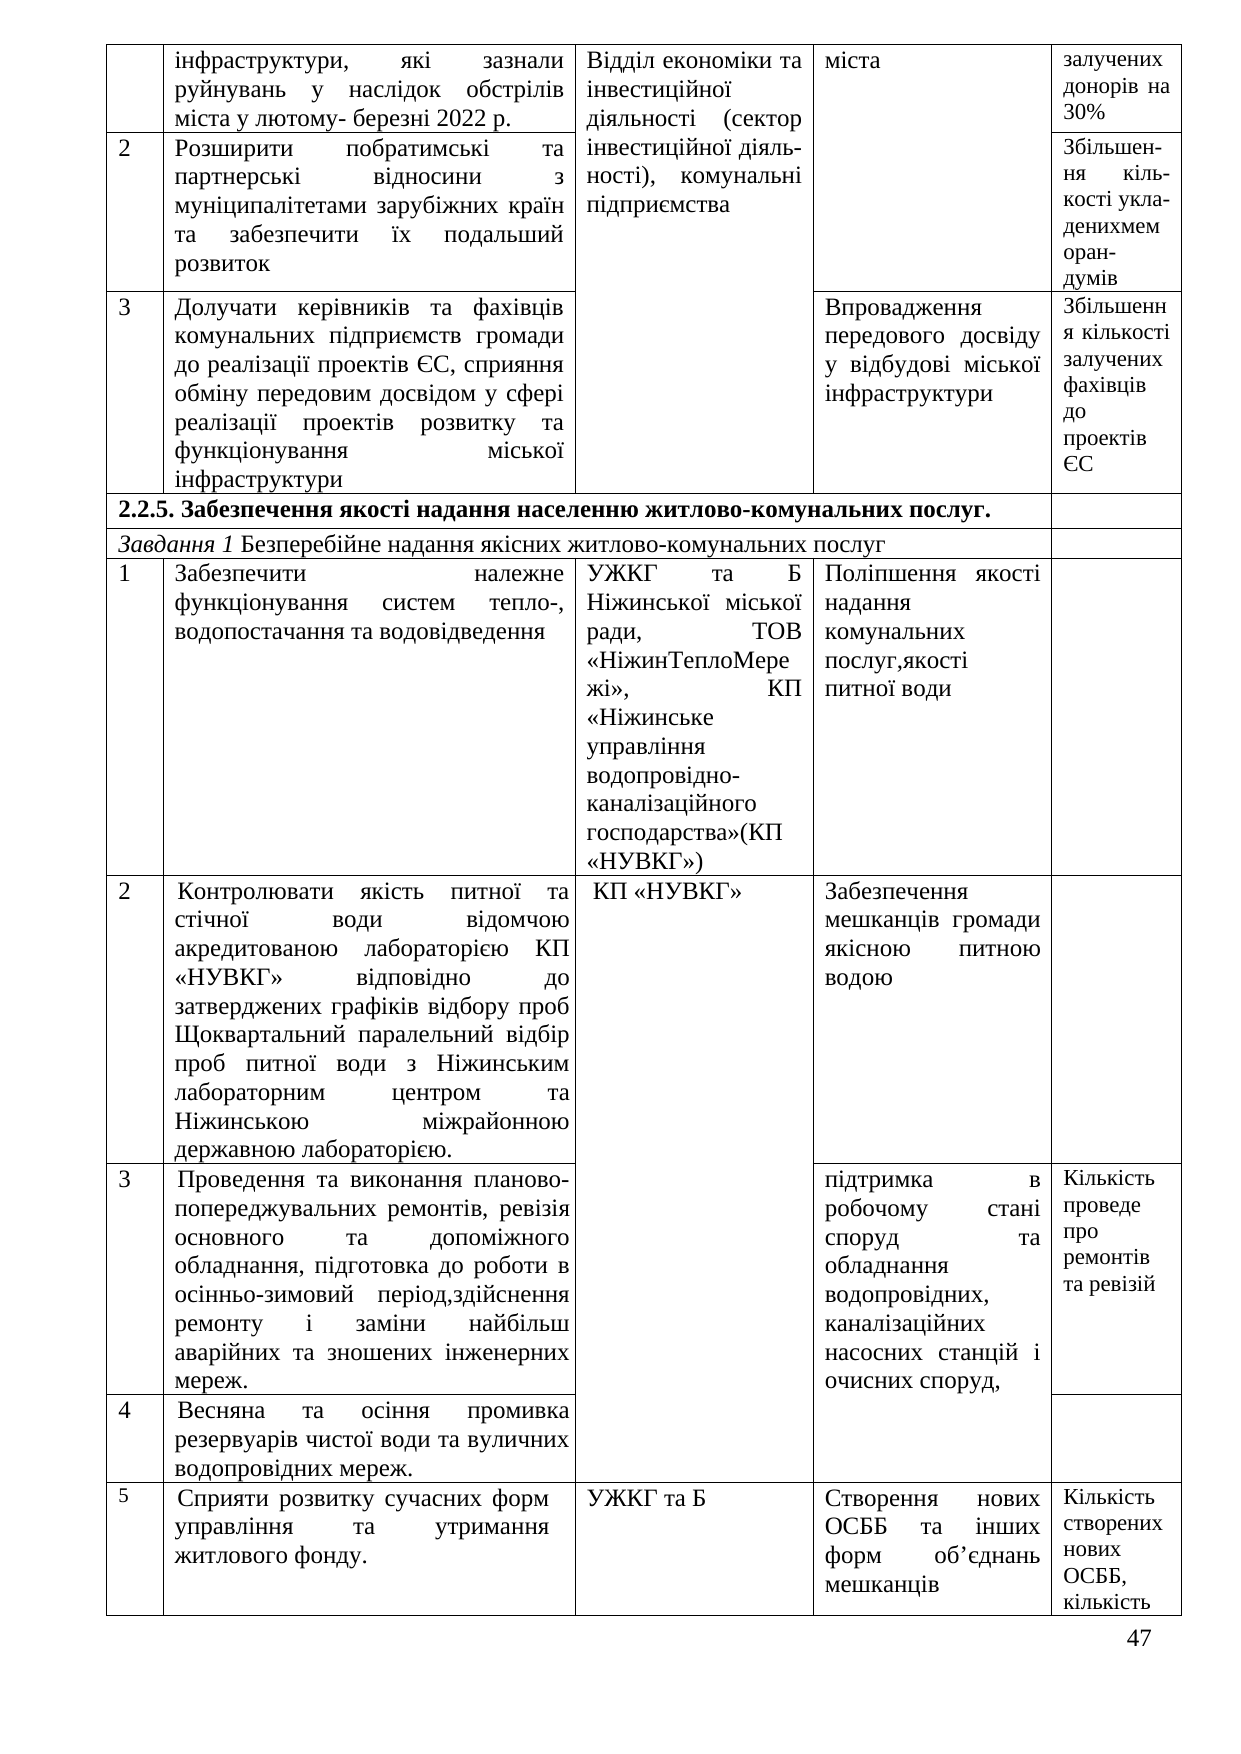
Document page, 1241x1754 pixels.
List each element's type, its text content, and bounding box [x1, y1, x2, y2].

table_cell Впровадження передового досвіду у відбудові міської інфраструктури [814, 292, 1051, 493]
table_cell 3 [107, 292, 163, 493]
table_cell Контролювати якість питної та стічної води відомчою акредитованою лабораторією КП «НУВКГ» відповідно до затверджених графіків відбору проб Щоквартальний паралельний відбір проб питної води з Ніжинським лабораторним центром та Ніжинською міжрайонною державною лабораторією. [164, 876, 575, 1163]
table_cell 4 [107, 1395, 163, 1482]
table_cell 2 [107, 876, 163, 1163]
table_cell УЖКГ та Б Ніжинської міської ради, ТОВ «НіжинТеплоМережі», КП «Ніжинське управління водопровідно-каналізаційного господарства»(КП «НУВКГ») [576, 559, 813, 875]
table_cell 1 [107, 559, 163, 875]
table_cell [576, 45, 813, 493]
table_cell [814, 45, 1051, 291]
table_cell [1052, 45, 1181, 132]
table_cell [1052, 876, 1181, 1163]
table_cell Кількість проведе про ремонтів та ревізій [1052, 1164, 1181, 1394]
table_cell 2.2.5. Забезпечення якості надання населенню житлово-комунальних послуг. [107, 494, 1051, 528]
table_cell [1052, 1395, 1181, 1482]
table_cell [164, 1483, 575, 1614]
table_cell Поліпшення якості надання комунальних послуг,якості питної води [814, 559, 1051, 875]
table_cell Забезпечити належне функціонування систем тепло-, водопостачання та водовідведення [164, 559, 575, 875]
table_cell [1052, 1483, 1181, 1614]
table_cell [1052, 559, 1181, 875]
table_cell Забезпечення мешканців громади якісною питною водою [814, 876, 1051, 1163]
table_cell Весняна та осіння промивка резервуарів чистої води та вуличних водопровідних мереж. [164, 1395, 575, 1482]
table_cell підтримка в робочому стані споруд та обладнання водопровідних, каналізаційних насосних станцій і очисних споруд, [814, 1164, 1051, 1482]
table_cell 2 [107, 133, 163, 291]
table_cell Завдання 1 Безперебійне надання якісних житлово-комунальних послуг [107, 529, 1051, 557]
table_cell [814, 1483, 1051, 1614]
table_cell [164, 45, 575, 132]
table_cell [1052, 494, 1181, 528]
table_cell 5 [107, 1483, 163, 1614]
table_cell 1 [107, 45, 163, 132]
table_cell 3 [107, 1164, 163, 1394]
table_cell УЖКГ та Б [576, 1483, 813, 1614]
table_cell Збільшення кількості залучених фахівців до проектів ЄС [1052, 292, 1181, 493]
table_cell КП «НУВКГ» [576, 876, 813, 1482]
table_cell [1052, 529, 1181, 557]
table_cell Долучати керівників та фахівців комунальних підприємств громади до реалізації проектів ЄС, сприяння обміну передовим досвідом у сфері реалізації проектів розвитку та функціонування міської інфраструктури [164, 292, 575, 493]
table_cell Проведення та виконання планово-попереджувальних ремонтів, ревізія основного та допоміжного обладнання, підготовка до роботи в осінньо-зимовий період,здійснення ремонту і заміни найбільш аварійних та зношених інженерних мереж. [164, 1164, 575, 1394]
table_cell Розширити побратимські та партнерські відносини з муніципалітетами зарубіжних країн та забезпечити їх подальший розвиток [164, 133, 575, 291]
table_cell Збільшен-ня кіль-кості укла-денихмеморан-думів [1052, 133, 1181, 291]
